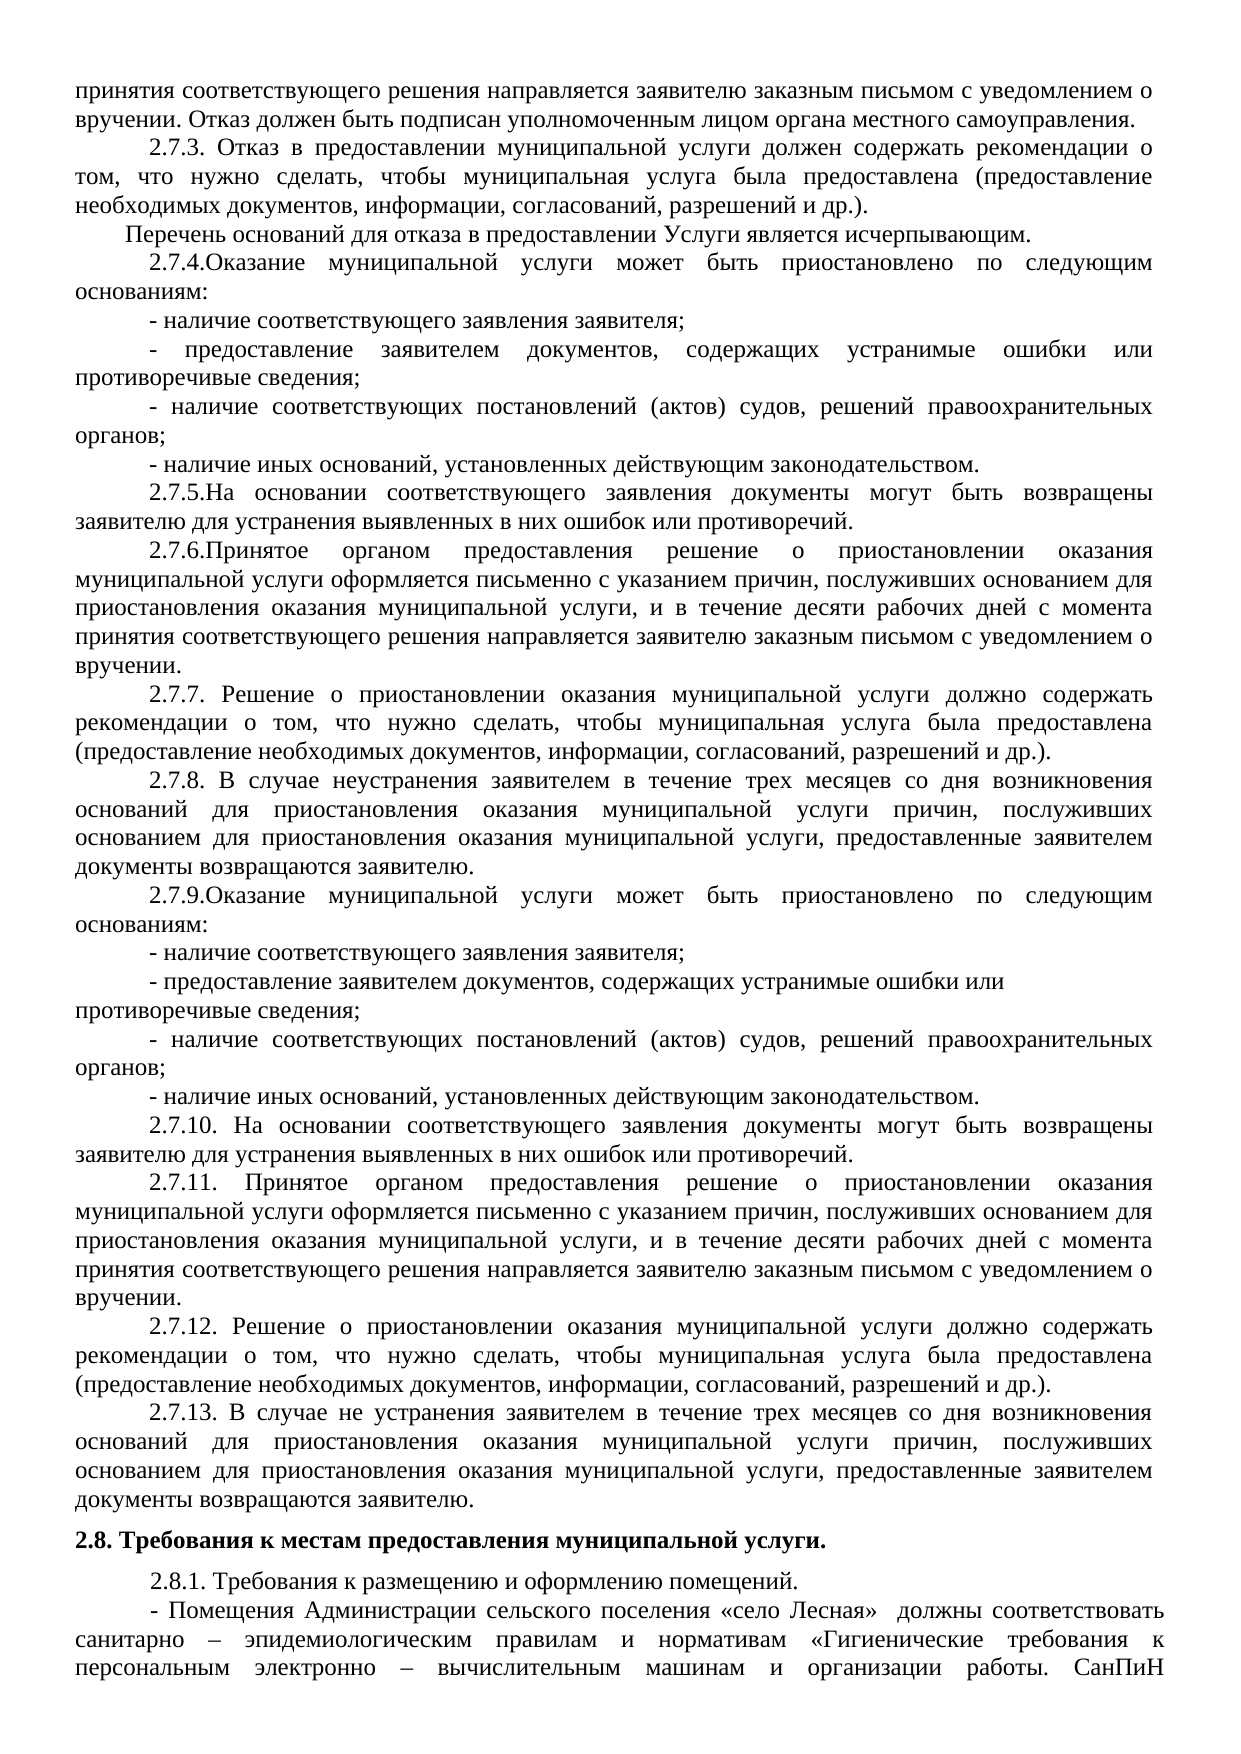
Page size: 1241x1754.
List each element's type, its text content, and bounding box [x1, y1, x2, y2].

text 2.7.4.Оказание муниципальной услуги может быть приостановлено по следующим основаниям: [75, 247, 1154, 305]
text - предоставление заявителем документов, содержащих устранимые ошибки или противоречивые сведения; [75, 966, 1154, 1024]
text Перечень оснований для отказа в предоставлении Услуги является исчерпывающим. [75, 219, 1171, 247]
text 2.7.7. Решение о приостановлении оказания муниципальной услуги должно содержать рекомендации о том, что нужно сделать, чтобы муниципальная услуга была предоставлена (предоставление необходимых документов, информации, согласований, разрешений и др.). [75, 679, 1154, 765]
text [75, 75, 1154, 132]
text - наличие иных оснований, установленных действующим законодательством. [75, 449, 1154, 477]
text 2.7.13. В случае не устранения заявителем в течение трех месяцев со дня возникновения оснований для приостановления оказания муниципальной услуги причин, послуживших основанием для приостановления оказания муниципальной услуги, предоставленные заявителем документы возвращаются заявителю. [75, 1397, 1154, 1512]
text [75, 1595, 1165, 1681]
text 2.7.10. На основании соответствующего заявления документы могут быть возвращены заявителю для устранения выявленных в них ошибок или противоречий. [75, 1110, 1154, 1167]
text 2.7.5.На основании соответствующего заявления документы могут быть возвращены заявителю для устранения выявленных в них ошибок или противоречий. [75, 477, 1154, 535]
text 2.7.9.Оказание муниципальной услуги может быть приостановлено по следующим основаниям: [75, 880, 1154, 937]
text - наличие соответствующих постановлений (актов) судов, решений правоохранительных органов; [75, 391, 1154, 449]
text - предоставление заявителем документов, содержащих устранимые ошибки или противоречивые сведения; [75, 334, 1154, 391]
text - наличие соответствующего заявления заявителя; [75, 305, 1154, 334]
text - наличие соответствующего заявления заявителя; [75, 937, 1154, 966]
text 2.7.8. В случае неустранения заявителем в течение трех месяцев со дня возникновения оснований для приостановления оказания муниципальной услуги причин, послуживших основанием для приостановления оказания муниципальной услуги, предоставленные заявителем документы возвращаются заявителю. [75, 765, 1154, 880]
text 2.7.6.Принятое органом предоставления решение о приостановлении оказания муниципальной услуги оформляется письменно с указанием причин, послуживших основанием для приостановления оказания муниципальной услуги, и в течение десяти рабочих дней с момента принятия соответствующего решения направляется заявителю заказным письмом с уведомлением о вручении. [75, 535, 1154, 679]
text - наличие соответствующих постановлений (актов) судов, решений правоохранительных органов; [75, 1024, 1154, 1081]
text 2.8.1. Требования к размещению и оформлению помещений. [75, 1566, 1165, 1595]
text 2.7.3. Отказ в предоставлении муниципальной услуги должен содержать рекомендации о том, что нужно сделать, чтобы муниципальная услуга была предоставлена (предоставление необходимых документов, информации, согласований, разрешений и др.). [75, 132, 1154, 219]
text 2.8. Требования к местам предоставления муниципальной услуги. [75, 1525, 1165, 1554]
text 2.7.12. Решение о приостановлении оказания муниципальной услуги должно содержать рекомендации о том, что нужно сделать, чтобы муниципальная услуга была предоставлена (предоставление необходимых документов, информации, согласований, разрешений и др.). [75, 1311, 1154, 1397]
text 2.7.11. Принятое органом предоставления решение о приостановлении оказания муниципальной услуги оформляется письменно с указанием причин, послуживших основанием для приостановления оказания муниципальной услуги, и в течение десяти рабочих дней с момента принятия соответствующего решения направляется заявителю заказным письмом с уведомлением о вручении. [75, 1167, 1154, 1311]
text - наличие иных оснований, установленных действующим законодательством. [75, 1081, 1154, 1110]
